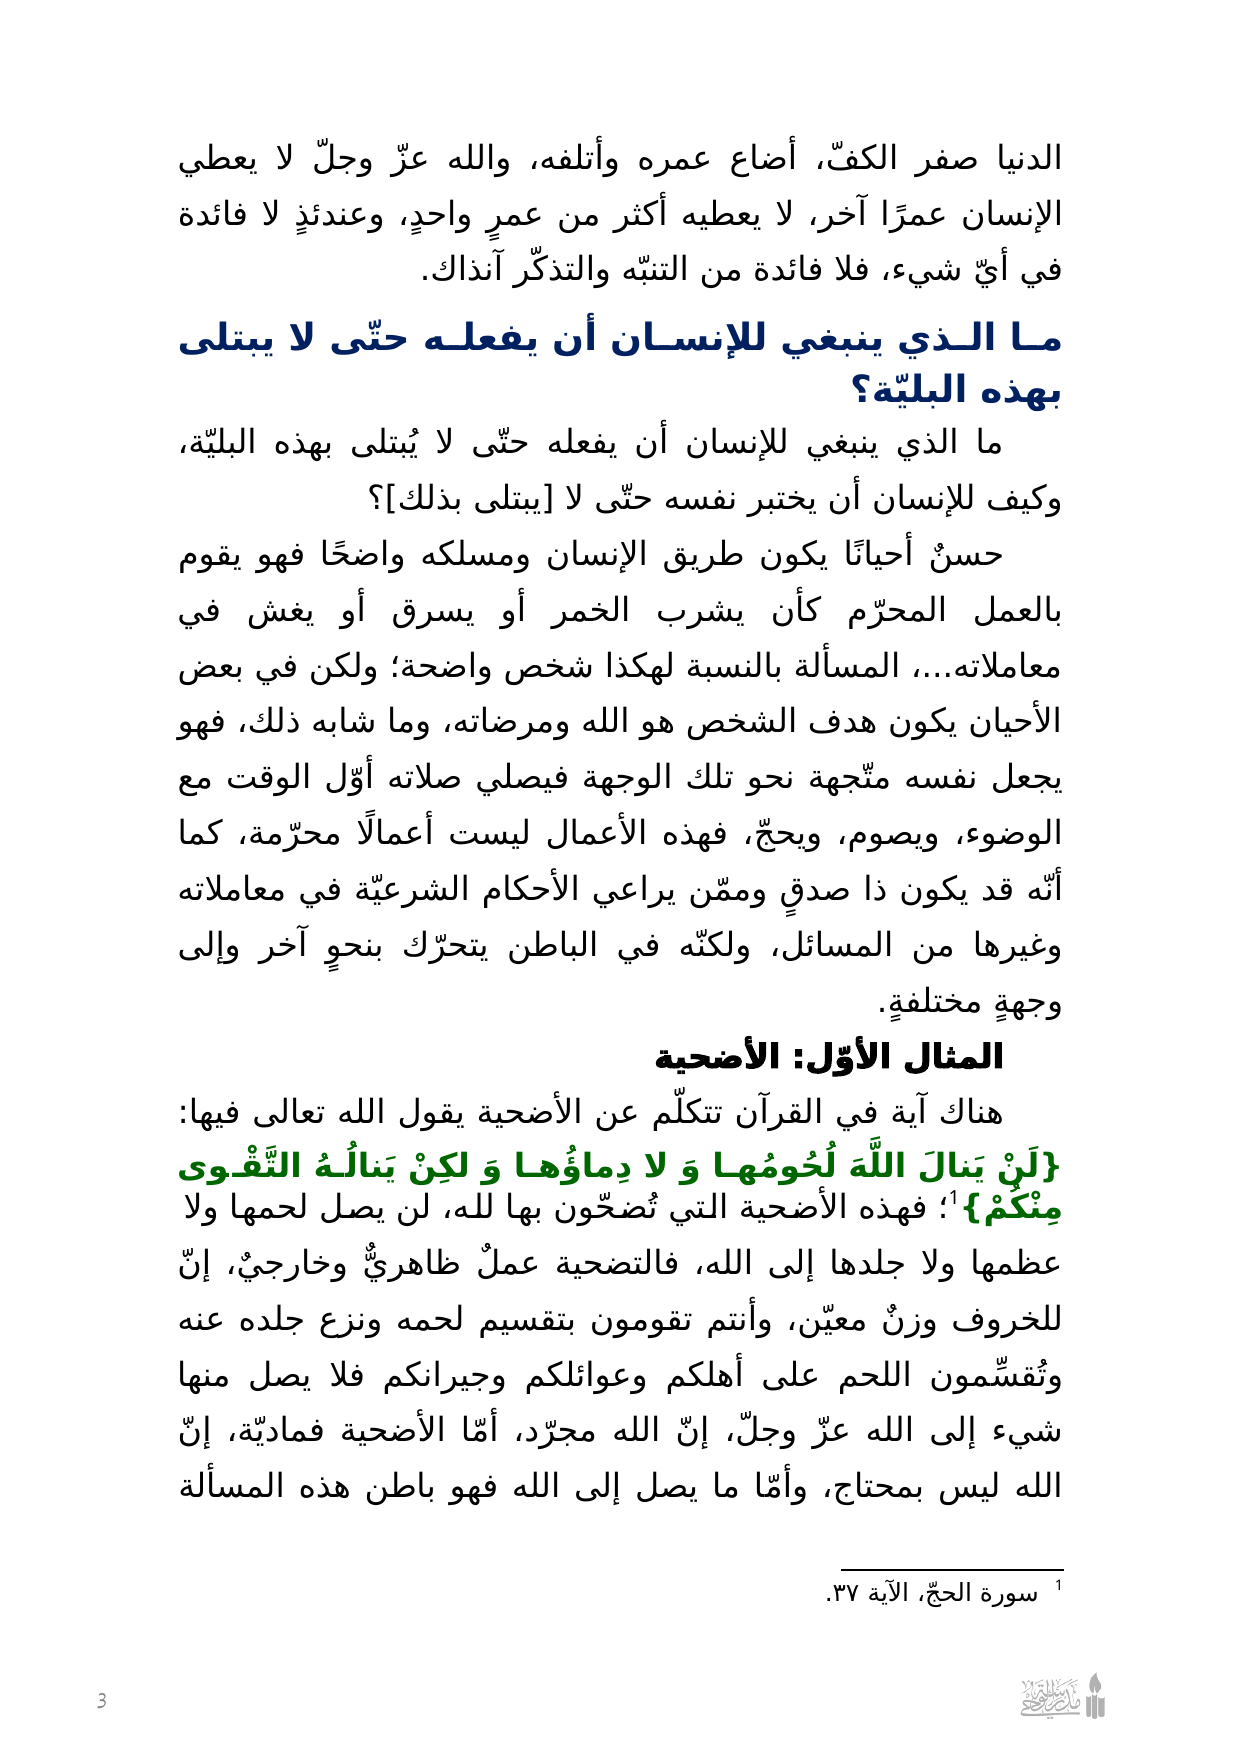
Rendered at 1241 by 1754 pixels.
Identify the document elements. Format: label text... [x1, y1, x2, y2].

picture [1020, 1672, 1105, 1719]
title ما الذي ينبغي للإنسان أن يفعله حتّى لا يبتلى بهذه البليّة؟ [177, 316, 1063, 412]
text ما الذي ينبغي للإنسان أن يفعله حتّى لا يُبتلى بهذه البليّة، وكيف للإنسان أن يختبر نفسه حتّى لا [يبتلى بذلك]؟ [177, 420, 1063, 532]
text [177, 1090, 1063, 1520]
text حسنٌ أحيانًا يكون طريق الإنسان ومسلكه واضحًا فهو يقوم بالعمل المحرّم كأن يشرب الخمر أو يسرق أو يغش في معاملاته...، المسألة بالنسبة لهكذا شخص واضحة؛ ولكن في بعض الأحيان يكون هدف الشخص هو الله ومرضاته، وما شابه ذلك، فهو يجعل نفسه متّجهة نحو تلك الوجهة فيصلي صلاته أوّل الوقت مع الوضوء، ويصوم، ويحجّ، فهذه الأعمال ليست أعمالًا محرّمة، كما أنّه قد يكون ذا صدقٍ وممّن يراعي الأحكام الشرعيّة في معاملاته وغيرها من المسائل، ولكنّه في الباطن يتحرّك بنحوٍ آخر وإلى وجهةٍ مختلفةٍ.‌ [177, 532, 1063, 1034]
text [177, 136, 1063, 303]
text المثال الأوّل: الأضحية [177, 1034, 1063, 1090]
